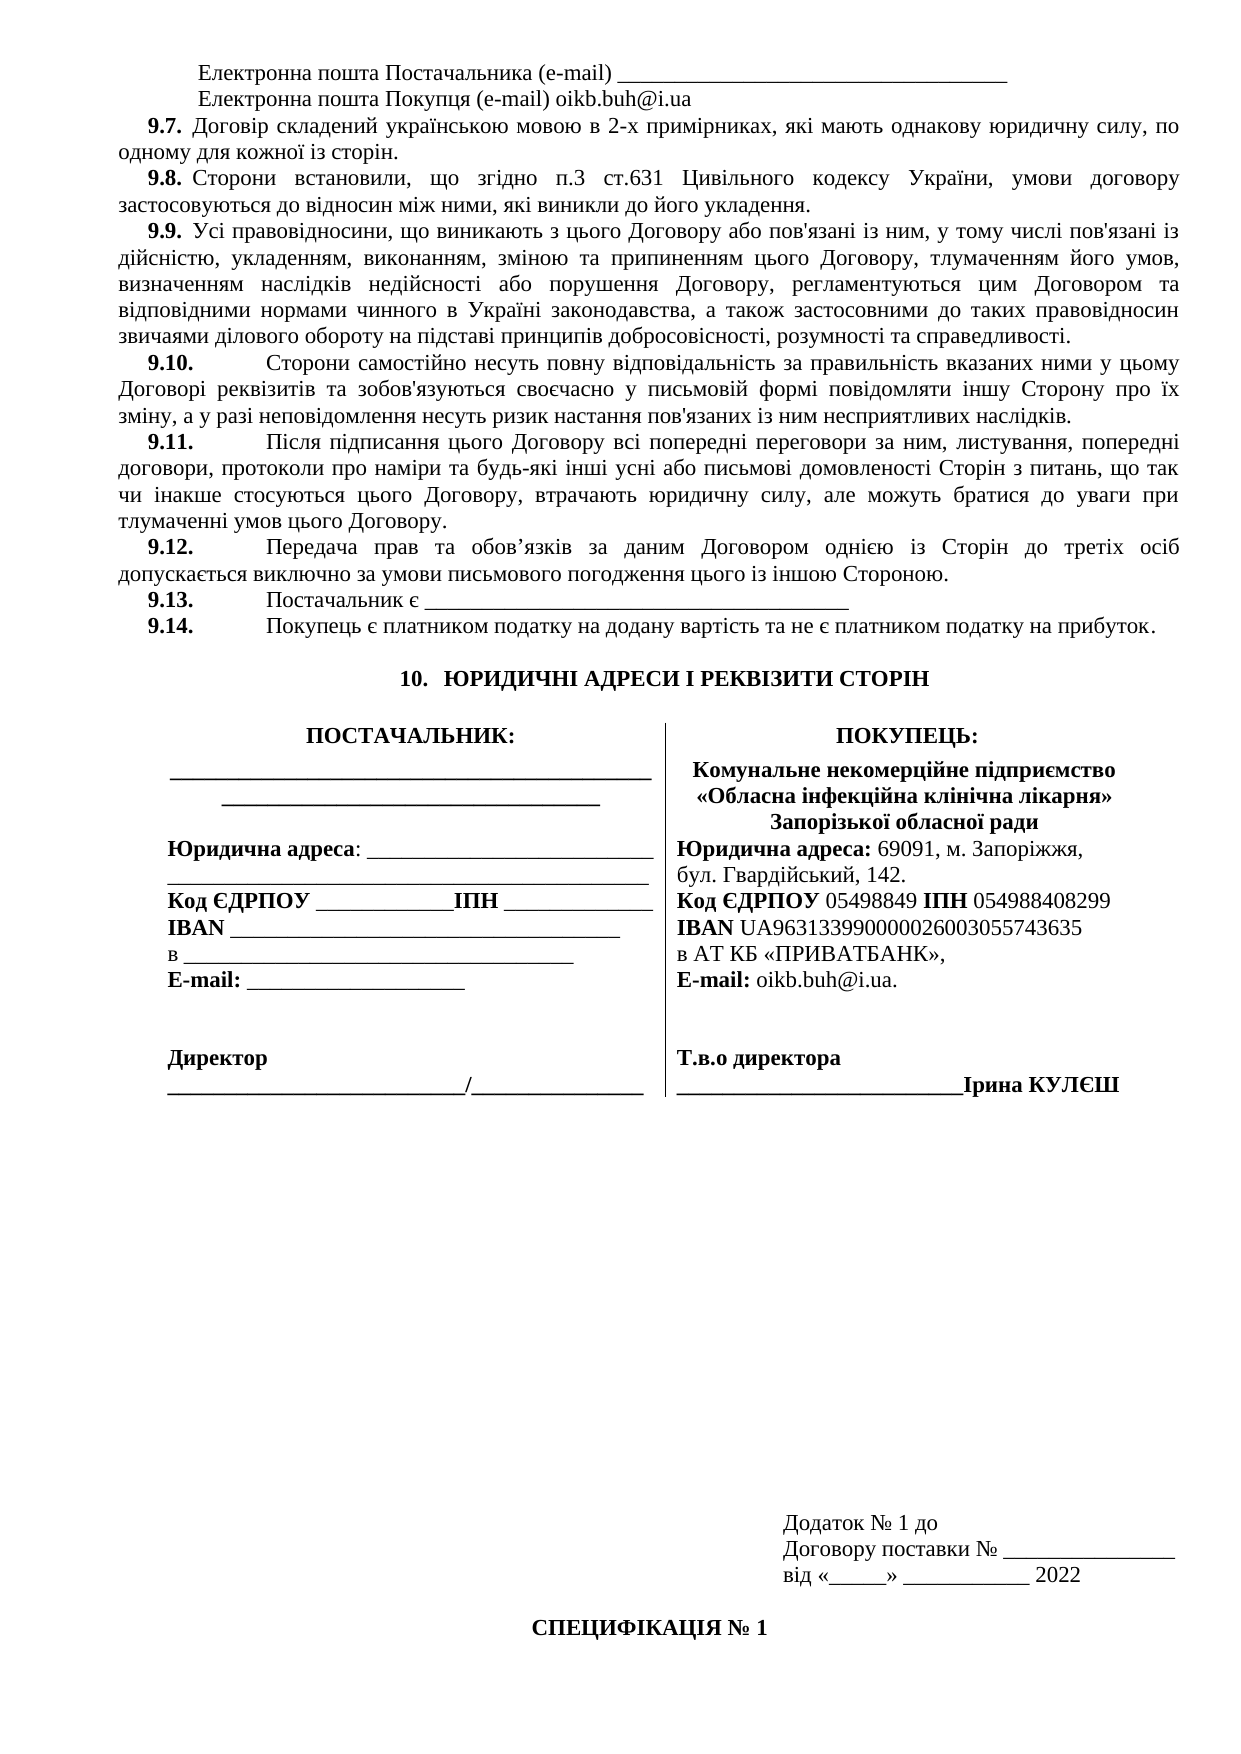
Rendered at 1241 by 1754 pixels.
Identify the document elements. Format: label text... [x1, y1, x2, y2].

text СПЕЦИФІКАЦІЯ № 1 [118, 1614, 1181, 1640]
text Електронна пошта Постачальника (e-mail) __________________________________ [118, 59, 1181, 85]
table_header ПОКУПЕЦЬ: [666, 723, 1143, 756]
list Покупець є платником податку на додану вартість та не є платником податку на прибуток. [118, 612, 1181, 639]
table_cell ___________________________________________________________________________ [156, 756, 665, 835]
table_cell Юридична адреса: 69091, м. Запоріжжя, бул. Гвардійський, 142. Код ЄДРПОУ 05498849 ІПН 054988408299 IBAN UA963133990000026003055743635 в АТ КБ «ПРИВАТБАНК», E-mail: oikb.buh@i.ua. [666, 835, 1143, 1044]
table_cell Комунальне некомерційне підприємство «Обласна інфекційна клінічна лікарня» Запорізької обласної ради [666, 756, 1143, 835]
list Постачальник є _____________________________________ [118, 586, 1181, 612]
text від «_____» ___________ 2022 [709, 1561, 1181, 1588]
list Усі правовідносини, що виникають з цього Договору або пов'язані із ним, у тому числі пов'язані із дійсністю, укладенням, виконанням, зміною та припиненням цього Договору, тлумаченням його умов, визначенням наслідків недійсності або порушення Договору, регламентуються цим Договором та відповідними нормами чинного в Україні законодавства, а також застосовними до таких правовідносин звичаями ділового обороту на підставі принципів добросовісності, розумності та справедливості. [118, 217, 1181, 349]
list Після підписання цього Договору всі попередні переговори за ним, листування, попередні договори, протоколи про наміри та будь-які інші усні або письмові домовленості Сторін з питань, що так чи інакше стосуються цього Договору, втрачають юридичну силу, але можуть братися до уваги при тлумаченні умов цього Договору. [118, 428, 1181, 533]
table_cell Директор __________________________/_______________ [156, 1044, 665, 1097]
table_cell Т.в.о директора _________________________Ірина КУЛЄШ [666, 1044, 1143, 1097]
text Додаток № 1 до [709, 1508, 1181, 1535]
table_header ПОСТАЧАЛЬНИК: [156, 723, 665, 756]
text Договору поставки № _______________ [709, 1535, 1181, 1561]
text Електронна пошта Покупця (e-mail) oikb.buh@i.ua [118, 85, 1181, 112]
list Сторони самостійно несуть повну відповідальність за правильність вказаних ними у цьому Договорі реквізитів та зобов'язуються своєчасно у письмовій формі повідомляти іншу Сторону про їх зміну, а у разі неповідомлення несуть ризик настання пов'язаних із ним несприятливих наслідків. [118, 349, 1181, 428]
table_cell Юридична адреса: _________________________ __________________________________________ Код ЄДРПОУ ____________ІПН _____________ IBAN __________________________________ в __________________________________ E-mail: ___________________ [156, 835, 665, 1044]
list Передача прав та обов’язків за даним Договором однією із Сторін до третіх осіб допускається виключно за умови письмового погодження цього із іншою Стороною. [118, 533, 1181, 586]
list Договір складений українською мовою в 2-х примірниках, які мають однакову юридичну силу, по одному для кожної із сторін. [118, 112, 1181, 164]
list Сторони встановили, що згідно п.3 ст.631 Цивільного кодексу України, умови договору застосовуються до відносин між ними, які виникли до його укладення. [118, 164, 1181, 217]
list ЮРИДИЧНІ АДРЕСИ І РЕКВІЗИТИ СТОРІН [118, 665, 1181, 692]
